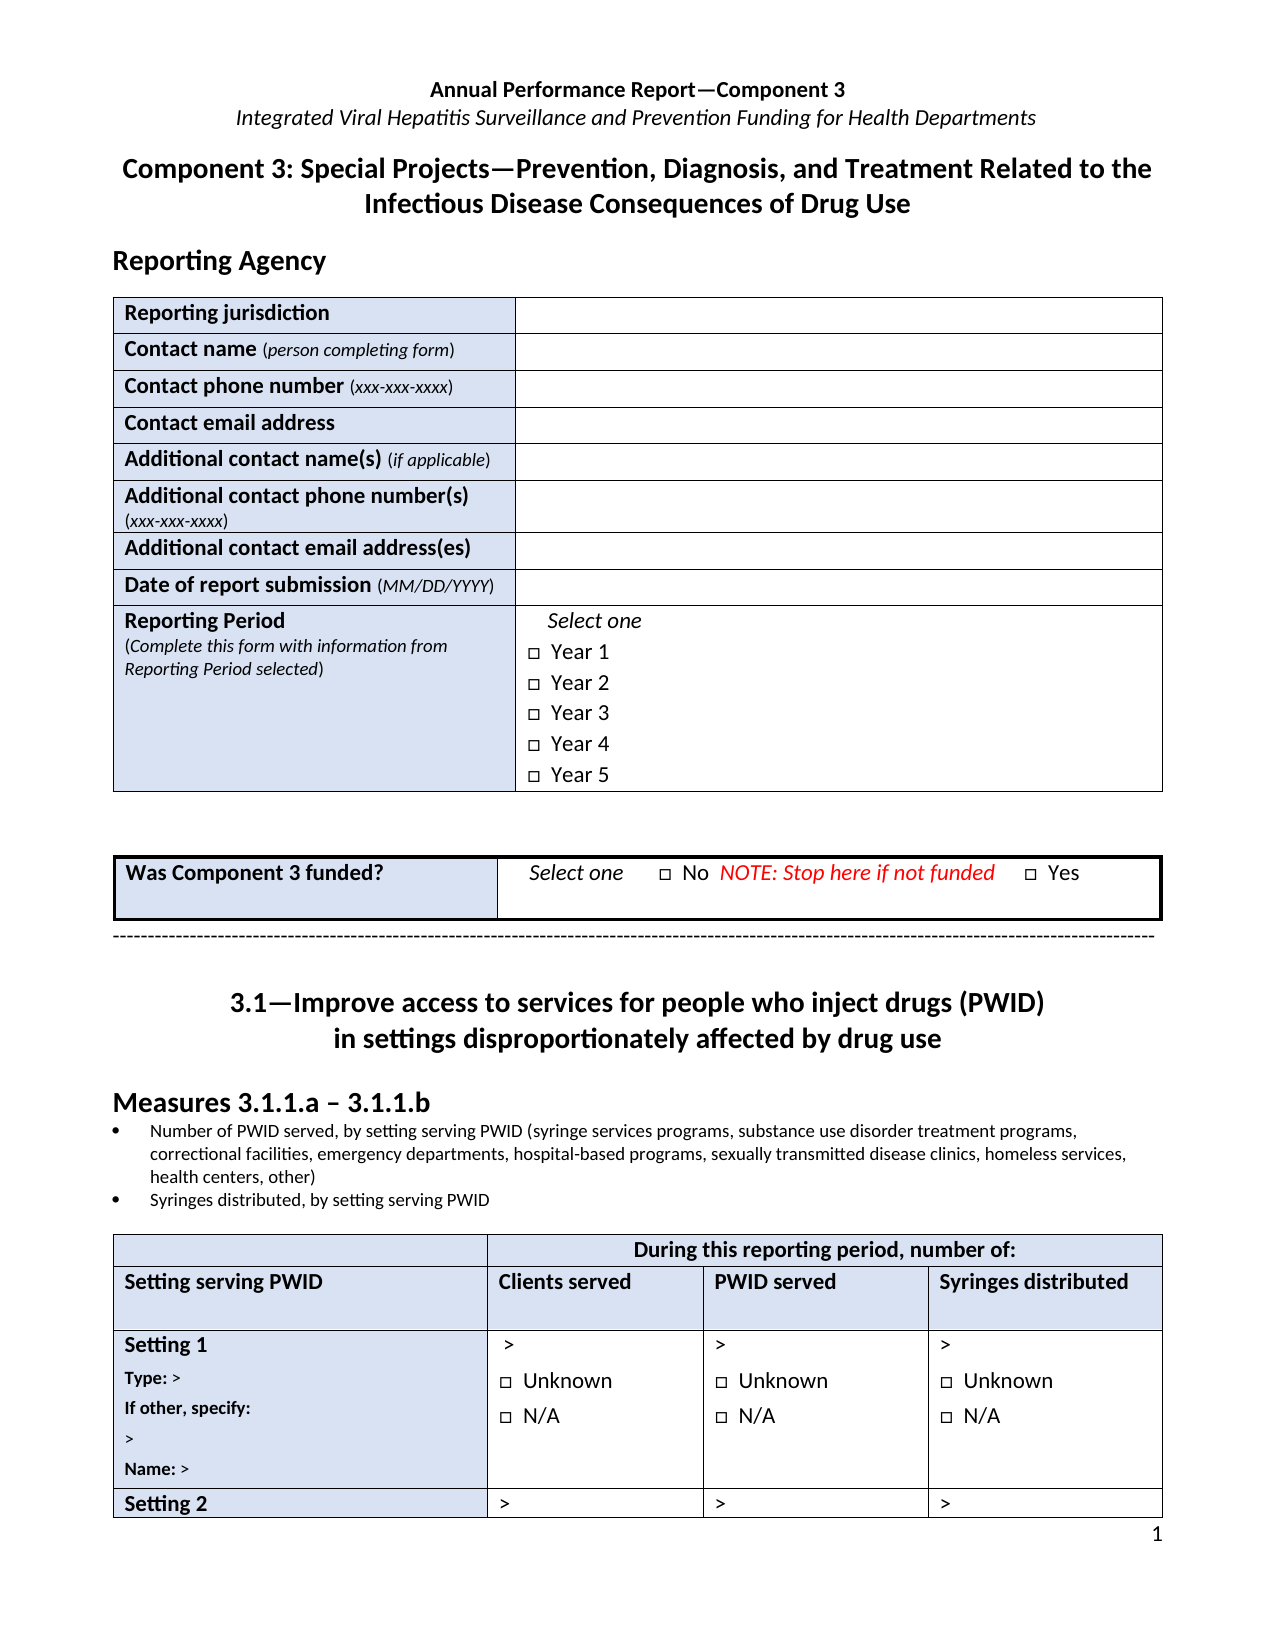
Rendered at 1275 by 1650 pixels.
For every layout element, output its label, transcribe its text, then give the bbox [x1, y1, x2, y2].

table_header Was Component 3 funded? [116, 859, 497, 918]
table_cell Clients served [488, 1267, 703, 1329]
text ----------------------------------------------------------------------------------------------------------------------------------------------------- [112, 921, 1162, 949]
table_cell Setting serving PWID [114, 1267, 487, 1329]
list Number of PWID served, by setting serving PWID (syringe services programs, substance use disorder treatment programs, correctional facilities, emergency departments, hospital-based programs, sexually transmitted disease clinics, homeless services, health centers, other) [112, 1119, 1162, 1188]
text Component 3: Special Projects—Prevention, Diagnosis, and Treatment Related to the Infectious Disease Consequences of Drug Use [112, 150, 1162, 221]
table_cell Contact phone number (xxx-xxx-xxxx) [114, 371, 515, 407]
table_cell > □ Unknown □ N/A [704, 1489, 928, 1517]
table_header □ No NOTE: Stop here if not funded [647, 859, 1012, 918]
table_cell > □ Unknown □ N/A [488, 1331, 703, 1488]
table_header During this reporting period, number of: [488, 1235, 1162, 1266]
table_header Select one [498, 859, 647, 918]
text Measures 3.1.1.a – 3.1.1.b [112, 1084, 1162, 1119]
table_cell [516, 533, 1162, 569]
table_cell > □ Unknown □ N/A [488, 1489, 703, 1517]
table_header [114, 1235, 487, 1266]
table_cell [516, 570, 1162, 605]
table_header Reporting jurisdiction [114, 298, 515, 333]
table_cell Additional contact email address(es) [114, 533, 515, 569]
table_cell [516, 371, 1162, 407]
table_cell [516, 408, 1162, 443]
table_header [516, 298, 1162, 333]
table_cell Date of report submission (MM/DD/YYYY) [114, 570, 515, 605]
table_cell Contact name (person completing form) [114, 334, 515, 370]
table_header □ Yes [1013, 859, 1159, 918]
table_cell Reporting Period (Complete this form with information from Reporting Period selected) [114, 606, 515, 791]
table_cell > □ Unknown □ N/A [929, 1331, 1162, 1488]
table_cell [114, 1489, 487, 1517]
table_cell [516, 444, 1162, 480]
table_cell PWID served [704, 1267, 928, 1329]
table_cell Select one □ Year 1 □ Year 2 □ Year 3 □ Year 4 □ Year 5 [516, 606, 1162, 791]
table_cell [516, 481, 1162, 532]
table_cell > □ Unknown □ N/A [704, 1331, 928, 1488]
text in settings disproportionately affected by drug use [112, 1020, 1162, 1056]
table_cell Additional contact phone number(s) (xxx-xxx-xxxx) [114, 481, 515, 532]
table_cell [516, 334, 1162, 370]
table_cell Setting 1 Type: > If other, specify: > Name: > [114, 1331, 487, 1488]
table_cell Contact email address [114, 408, 515, 443]
table_cell Syringes distributed [929, 1267, 1162, 1329]
text 3.1—Improve access to services for people who inject drugs (PWID) [112, 984, 1162, 1020]
table_cell > □ Unknown □ N/A [929, 1489, 1162, 1517]
table_cell Additional contact name(s) (if applicable) [114, 444, 515, 480]
list Syringes distributed, by setting serving PWID [112, 1188, 1162, 1211]
text Reporting Agency [112, 242, 1162, 277]
